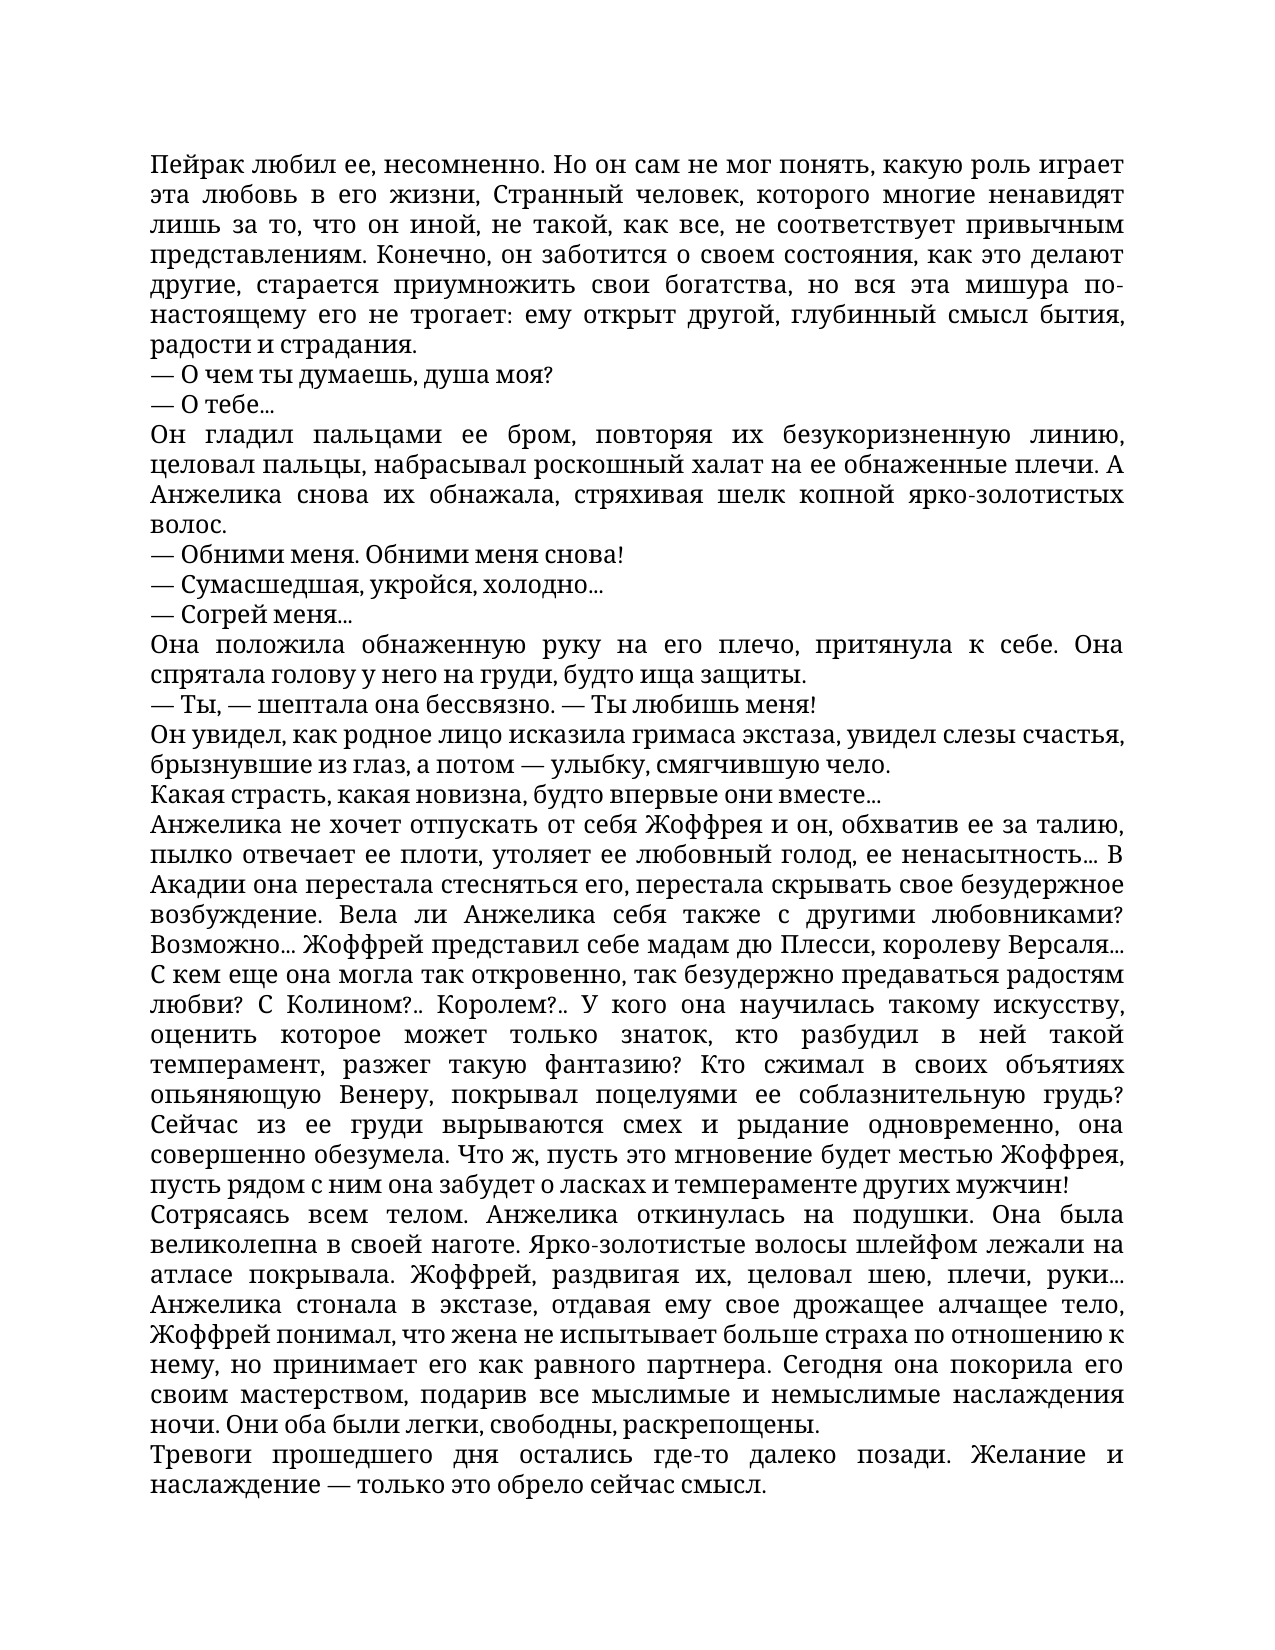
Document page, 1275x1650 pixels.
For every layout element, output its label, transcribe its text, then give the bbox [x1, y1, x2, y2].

text Пейрак любил ее, несомненно. Но он сам не мог понять, какую роль играет эта любовь в его жизни, Странный человек, которого многие ненавидят лишь за то, что он иной, не такой, как все, не соответствует привычным представлениям. Конечно, он заботится о своем состояния, как это делают другие, старается приумножить свои богатства, но вся эта мишура по-настоящему его не трогает: ему открыт другой, глубинный смысл бытия, радости и страдания. [150, 150, 1125, 360]
text — Сумасшедшая, укройся, холодно... [150, 570, 1125, 600]
text Он гладил пальцами ее бром, повторяя их безукоризненную линию, целовал пальцы, набрасывал роскошный халат на ее обнаженные плечи. А Анжелика снова их обнажала, стряхивая шелк копной ярко-золотистых волос. [150, 420, 1125, 540]
text Он увидел, как родное лицо исказила гримаса экстаза, увидел слезы счастья, брызнувшие из глаз, а потом — улыбку, смягчившую чело. [150, 720, 1125, 780]
text — Ты, — шептала она бессвязно. — Ты любишь меня! [150, 690, 1125, 720]
text Она положила обнаженную руку на его плечо, притянула к себе. Она спрятала голову у него на груди, будто ища защиты. [150, 630, 1125, 690]
text Какая страсть, какая новизна, будто впервые они вместе... [150, 780, 1125, 810]
text Сотрясаясь всем телом. Анжелика откинулась на подушки. Она была великолепна в своей наготе. Ярко-золотистые волосы шлейфом лежали на атласе покрывала. Жоффрей, раздвигая их, целовал шею, плечи, руки... Анжелика стонала в экстазе, отдавая ему свое дрожащее алчащее тело, Жоффрей понимал, что жена не испытывает больше страха по отношению к нему, но принимает его как равного партнера. Сегодня она покорила его своим мастерством, подарив все мыслимые и немыслимые наслаждения ночи. Они оба были легки, свободны, раскрепощены. [150, 1200, 1125, 1440]
text — Согрей меня... [150, 600, 1125, 630]
text — О чем ты думаешь, душа моя? [150, 360, 1125, 390]
text — Обними меня. Обними меня снова! [150, 540, 1125, 570]
text Тревоги прошедшего дня остались где-то далеко позади. Желание и наслаждение — только это обрело сейчас смысл. [150, 1440, 1125, 1500]
text Анжелика не хочет отпускать от себя Жоффрея и он, обхватив ее за талию, пылко отвечает ее плоти, утоляет ее любовный голод, ее ненасытность... В Акадии она перестала стесняться его, перестала скрывать свое безудержное возбуждение. Вела ли Анжелика себя также с другими любовниками? Возможно... Жоффрей представил себе мадам дю Плесси, королеву Версаля... С кем еще она могла так откровенно, так безудержно предаваться радостям любви? С Колином?.. Королем?.. У кого она научилась такому искусству, оценить которое может только знаток, кто разбудил в ней такой темперамент, разжег такую фантазию? Кто сжимал в своих объятиях опьяняющую Венеру, покрывал поцелуями ее соблазнительную грудь? Сейчас из ее груди вырываются смех и рыдание одновременно, она совершенно обезумела. Что ж, пусть это мгновение будет местью Жоффрея, пусть рядом с ним она забудет о ласках и темпераменте других мужчин! [150, 810, 1125, 1200]
text — О тебе... [150, 390, 1125, 420]
